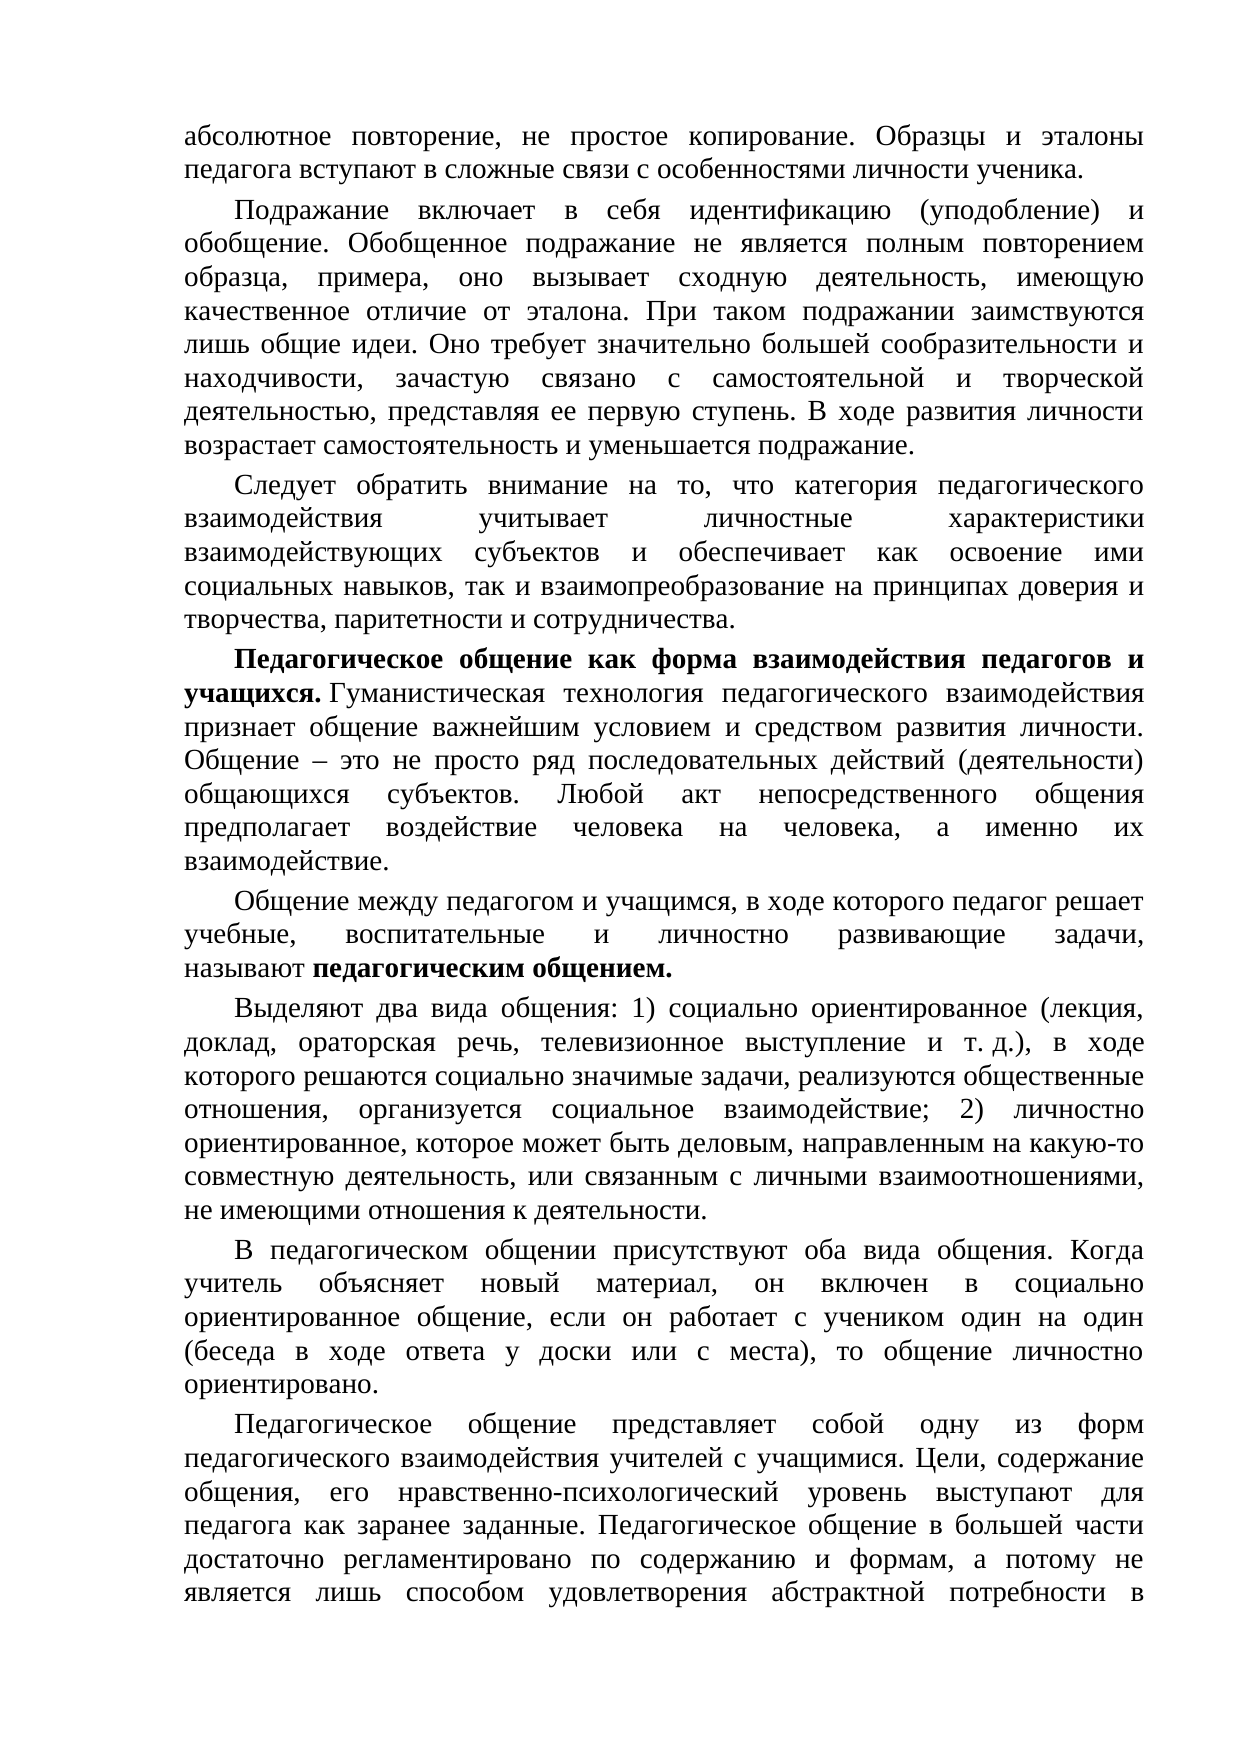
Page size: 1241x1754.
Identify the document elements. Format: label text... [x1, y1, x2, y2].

text Следует обратить внимание на то, что категория педагогического взаимодействия учитывает личностные характеристики взаимодействующих субъектов и обеспечивает как освоение ими социальных навыков, так и взаимопреобразование на принципах доверия и творчества, паритетности и сотрудничества. [184, 467, 1145, 635]
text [184, 1407, 1145, 1608]
text В педагогическом общении присутствуют оба вида общения. Когда учитель объясняет новый материал, он включен в социально ориентированное общение, если он работает с учеником один на один (беседа в ходе ответа у доски или с места), то общение личностно ориентировано. [184, 1232, 1145, 1400]
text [184, 118, 1145, 185]
text Общение между педагогом и учащимся, в ходе которого педагог решает учебные, воспитательные и личностно развивающие задачи, называют педагогическим общением. [184, 883, 1145, 984]
text Подражание включает в себя идентификацию (уподобление) и обобщение. Обобщенное подражание не является полным повторением образца, примера, оно вызывает сходную деятельность, имеющую качественное отличие от эталона. При таком подражании заимствуются лишь общие идеи. Оно требует значительно большей сообразительности и находчивости, зачастую связано с самостоятельной и творческой деятельностью, представляя ее первую ступень. В ходе развития личности возрастает самостоятельность и уменьшается подражание. [184, 192, 1145, 460]
text Выделяют два вида общения: 1) социально ориентированное (лекция, доклад, ораторская речь, телевизионное выступление и т. д.), в ходе которого решаются социально значимые задачи, реализуются общественные отношения, организуется социальное взаимодействие; 2) личностно ориентированное, которое может быть деловым, направленным на какую-то совместную деятельность, или связанным с личными взаимоотношениями, не имеющими отношения к деятельности. [184, 991, 1145, 1225]
text Педагогическое общение как форма взаимодействия педагогов и учащихся. Гуманистическая технология педагогического взаимодействия признает общение важнейшим условием и средством развития личности. Общение – это не просто ряд последовательных действий (деятельности) общающихся субъектов. Любой акт непосредственного общения предполагает воздействие человека на человека, а именно их взаимодействие. [184, 642, 1145, 876]
